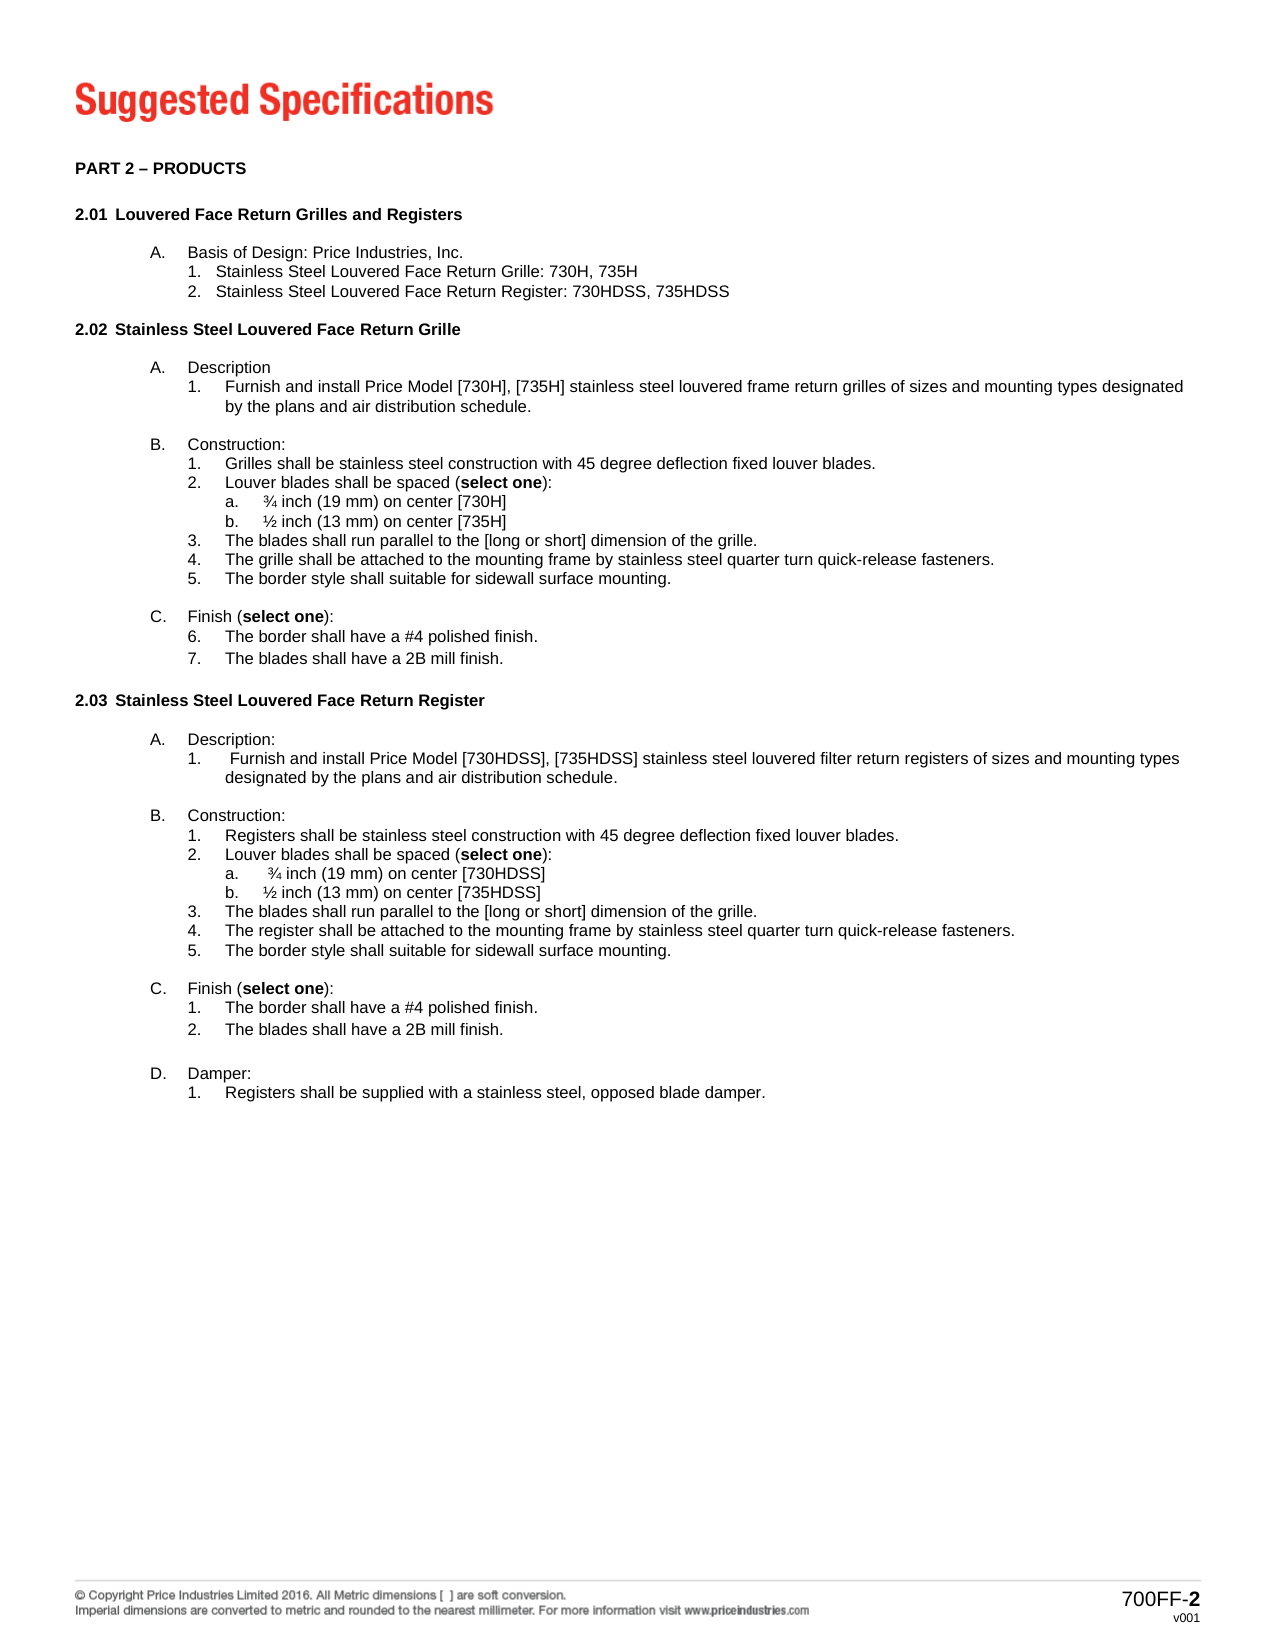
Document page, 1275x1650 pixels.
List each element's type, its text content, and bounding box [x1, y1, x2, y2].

list Finish (select one): [150, 979, 1200, 998]
list Grilles shall be stainless steel construction with 45 degree deflection fixed louver blades. [187, 454, 1200, 473]
list The border shall have a #4 polished finish. [187, 998, 1200, 1017]
list Finish (select one): [150, 607, 1200, 626]
picture [0, 1547, 1275, 1650]
text 2.03 Stainless Steel Louvered Face Return Register [75, 691, 1200, 710]
list Construction: [150, 435, 1200, 454]
list Basis of Design: Price Industries, Inc. [150, 243, 1200, 262]
list The border style shall suitable for sidewall surface mounting. [187, 940, 1200, 959]
list Registers shall be supplied with a stainless steel, opposed blade damper. [187, 1083, 1200, 1102]
list Louver blades shall be spaced (select one): [187, 473, 1200, 492]
list Description: [150, 729, 1200, 749]
picture [0, 0, 1275, 131]
list Furnish and install Price Model [730H], [735H] stainless steel louvered frame return grilles of sizes and mounting types designated by the plans and air distribution schedule. [187, 377, 1200, 416]
list The blades shall have a 2B mill finish. [187, 1020, 1200, 1039]
list Description [150, 358, 1200, 377]
list The border style shall suitable for sidewall surface mounting. [187, 569, 1200, 588]
list The blades shall run parallel to the [long or short] dimension of the grille. [187, 902, 1200, 921]
list The blades shall run parallel to the [long or short] dimension of the grille. [187, 531, 1200, 550]
list ¾ inch (19 mm) on center [730H] [225, 492, 1200, 511]
list ½ inch (13 mm) on center [735HDSS] [225, 883, 1200, 902]
list Stainless Steel Louvered Face Return Grille: 730H, 735H [187, 262, 1200, 281]
text PART 2 – PRODUCTS [75, 159, 1200, 178]
list Construction: [150, 806, 1200, 825]
text 2.02 Stainless Steel Louvered Face Return Grille [75, 320, 1200, 339]
list The blades shall have a 2B mill finish. [187, 648, 1200, 668]
list The register shall be attached to the mounting frame by stainless steel quarter turn quick-release fasteners. [187, 921, 1200, 940]
list ¾ inch (19 mm) on center [730HDSS] [225, 864, 1200, 883]
list The grille shall be attached to the mounting frame by stainless steel quarter turn quick-release fasteners. [187, 550, 1200, 569]
list ½ inch (13 mm) on center [735H] [225, 511, 1200, 531]
list Louver blades shall be spaced (select one): [187, 844, 1200, 864]
list The border shall have a #4 polished finish. [187, 626, 1200, 646]
list Registers shall be stainless steel construction with 45 degree deflection fixed louver blades. [187, 825, 1200, 844]
text 2.01 Louvered Face Return Grilles and Registers [75, 205, 1200, 224]
list Stainless Steel Louvered Face Return Register: 730HDSS, 735HDSS [187, 281, 1200, 301]
list Furnish and install Price Model [730HDSS], [735HDSS] stainless steel louvered filter return registers of sizes and mounting types designated by the plans and air distribution schedule. [187, 749, 1200, 787]
list Damper: [150, 1064, 1200, 1083]
